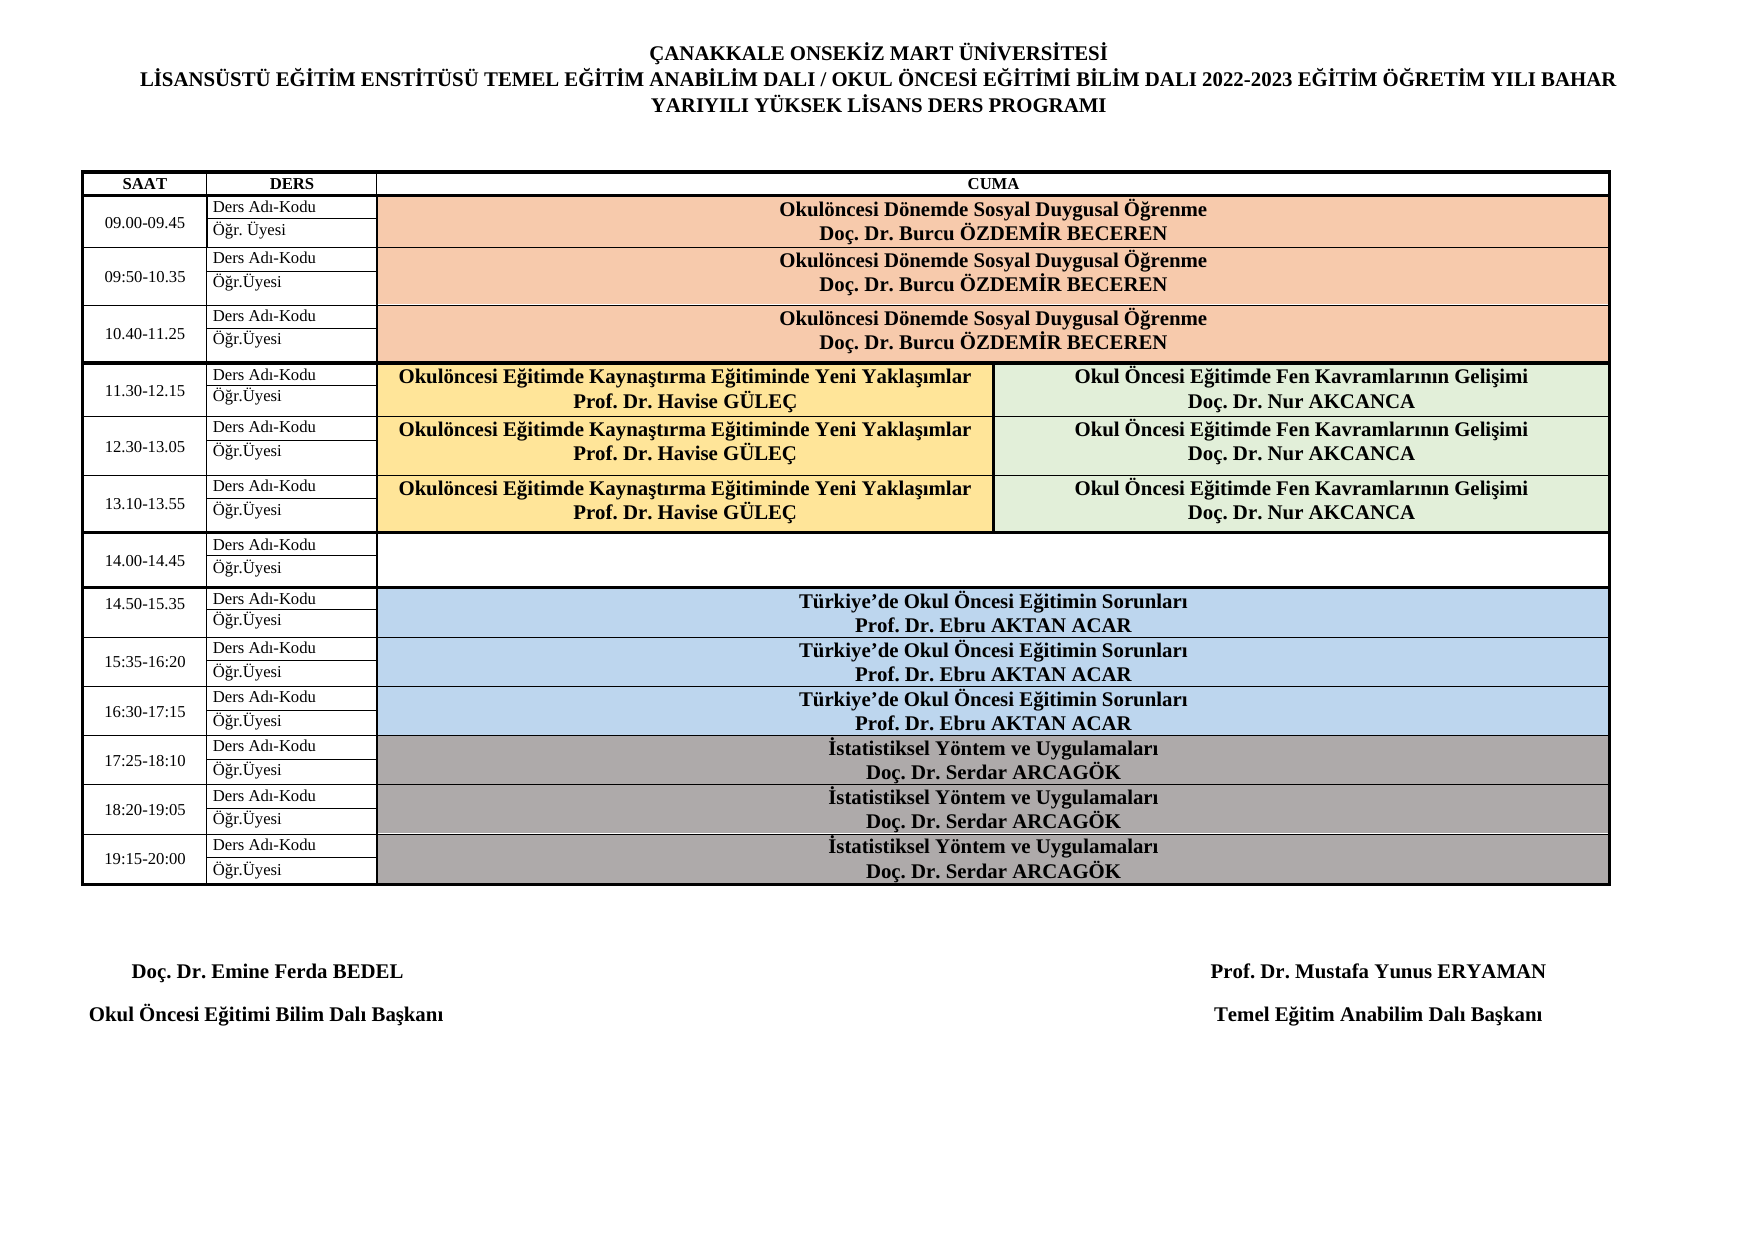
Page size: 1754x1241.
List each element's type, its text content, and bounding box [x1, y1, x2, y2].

table_cell 14.50-15.35 [84, 589, 206, 637]
table_cell Öğr. Üyesi [208, 219, 376, 247]
table_cell Okul Öncesi Eğitimde Fen Kavramlarının Gelişimi Doç. Dr. Nur AKCANCA [995, 417, 1608, 475]
table_cell Öğr.Üyesi [207, 499, 376, 531]
table_cell Öğr.Üyesi [207, 556, 376, 586]
table_cell Okul Öncesi Eğitimde Fen Kavramlarının Gelişimi Doç. Dr. Nur AKCANCA [995, 365, 1608, 416]
table_cell Okulöncesi Dönemde Sosyal Duygusal Öğrenme Doç. Dr. Burcu ÖZDEMİR BECEREN [378, 197, 1608, 247]
table_cell Türkiye’de Okul Öncesi Eğitimin Sorunları Prof. Dr. Ebru AKTAN ACAR [378, 638, 1608, 686]
table_cell İstatistiksel Yöntem ve Uygulamaları Doç. Dr. Serdar ARCAGÖK [378, 835, 1608, 883]
table_cell 17:25-18:10 [84, 736, 206, 784]
table_cell Ders Adı-Kodu [207, 476, 376, 498]
table_cell Öğr.Üyesi [207, 858, 376, 883]
table_cell 14.00-14.45 [84, 534, 206, 586]
text ÇANAKKALE ONSEKİZ MART ÜNİVERSİTESİ [89, 41, 1668, 65]
table_cell Ders Adı-Kodu [207, 638, 376, 660]
table_cell Ders Adı-Kodu [207, 248, 376, 271]
table_cell Ders Adı-Kodu [207, 736, 376, 759]
table_cell Öğr.Üyesi [207, 760, 376, 784]
table_cell 11.30-12.15 [84, 365, 206, 416]
table_cell Öğr.Üyesi [207, 329, 376, 361]
table_cell Okulöncesi Eğitimde Kaynaştırma Eğitiminde Yeni Yaklaşımlar Prof. Dr. Havise GÜLEÇ [378, 365, 992, 416]
table_cell Okulöncesi Eğitimde Kaynaştırma Eğitiminde Yeni Yaklaşımlar Prof. Dr. Havise GÜLEÇ [378, 476, 992, 531]
table_cell Öğr.Üyesi [207, 386, 376, 416]
table_cell Öğr.Üyesi [207, 610, 376, 637]
table_cell 09.00-09.45 [84, 197, 206, 247]
table_cell 15:35-16:20 [84, 638, 206, 686]
table_header DERS [207, 174, 376, 194]
table_cell Ders Adı-Kodu [207, 306, 376, 328]
table_cell Ders Adı-Kodu [207, 365, 376, 385]
text LİSANSÜSTÜ EĞİTİM ENSTİTÜSÜ TEMEL EĞİTİM ANABİLİM DALI / OKUL ÖNCESİ EĞİTİMİ BİLİM DALI 2022-2023 EĞİTİM ÖĞRETİM YILI BAHAR YARIYILI YÜKSEK LİSANS DERS PROGRAMI [89, 67, 1668, 117]
table_cell Ders Adı-Kodu [207, 835, 376, 857]
text Okul Öncesi Eğitimi Bilim Dalı Başkanı Temel Eğitim Anabilim Dalı Başkanı [89, 1002, 1668, 1026]
table_cell Öğr.Üyesi [207, 661, 376, 686]
table_cell İstatistiksel Yöntem ve Uygulamaları Doç. Dr. Serdar ARCAGÖK [378, 785, 1608, 833]
table_cell Okulöncesi Dönemde Sosyal Duygusal Öğrenme Doç. Dr. Burcu ÖZDEMİR BECEREN [378, 248, 1608, 304]
table_cell Öğr.Üyesi [207, 441, 376, 475]
table_cell Öğr.Üyesi [207, 272, 376, 304]
table_cell [378, 534, 1608, 586]
table_cell 18:20-19:05 [84, 785, 206, 833]
table_cell Okul Öncesi Eğitimde Fen Kavramlarının Gelişimi Doç. Dr. Nur AKCANCA [995, 476, 1608, 531]
text Doç. Dr. Emine Ferda BEDEL Prof. Dr. Mustafa Yunus ERYAMAN [89, 959, 1668, 983]
table_cell 09:50-10.35 [84, 248, 206, 304]
table_cell Öğr.Üyesi [207, 711, 376, 735]
table_cell Ders Adı-Kodu [208, 197, 376, 218]
table_cell Türkiye’de Okul Öncesi Eğitimin Sorunları Prof. Dr. Ebru AKTAN ACAR [378, 589, 1608, 637]
table_cell 10.40-11.25 [84, 306, 206, 361]
table_cell 16:30-17:15 [84, 687, 206, 735]
table_cell Okulöncesi Dönemde Sosyal Duygusal Öğrenme Doç. Dr. Burcu ÖZDEMİR BECEREN [378, 306, 1608, 361]
table_cell Ders Adı-Kodu [207, 687, 376, 709]
table_header SAAT [84, 174, 206, 194]
table_cell Okulöncesi Eğitimde Kaynaştırma Eğitiminde Yeni Yaklaşımlar Prof. Dr. Havise GÜLEÇ [378, 417, 992, 475]
table_cell Türkiye’de Okul Öncesi Eğitimin Sorunları Prof. Dr. Ebru AKTAN ACAR [378, 687, 1608, 735]
table_cell Ders Adı-Kodu [207, 785, 376, 808]
table_cell Ders Adı-Kodu [207, 534, 376, 555]
table_cell İstatistiksel Yöntem ve Uygulamaları Doç. Dr. Serdar ARCAGÖK [378, 736, 1608, 784]
table_cell 13.10-13.55 [84, 476, 206, 531]
table_cell Ders Adı-Kodu [207, 417, 376, 440]
table_cell 19:15-20:00 [84, 835, 206, 883]
table_header CUMA [377, 174, 1608, 194]
table_cell 12.30-13.05 [84, 417, 206, 475]
table_cell Öğr.Üyesi [207, 809, 376, 833]
table_cell Ders Adı-Kodu [207, 589, 376, 609]
